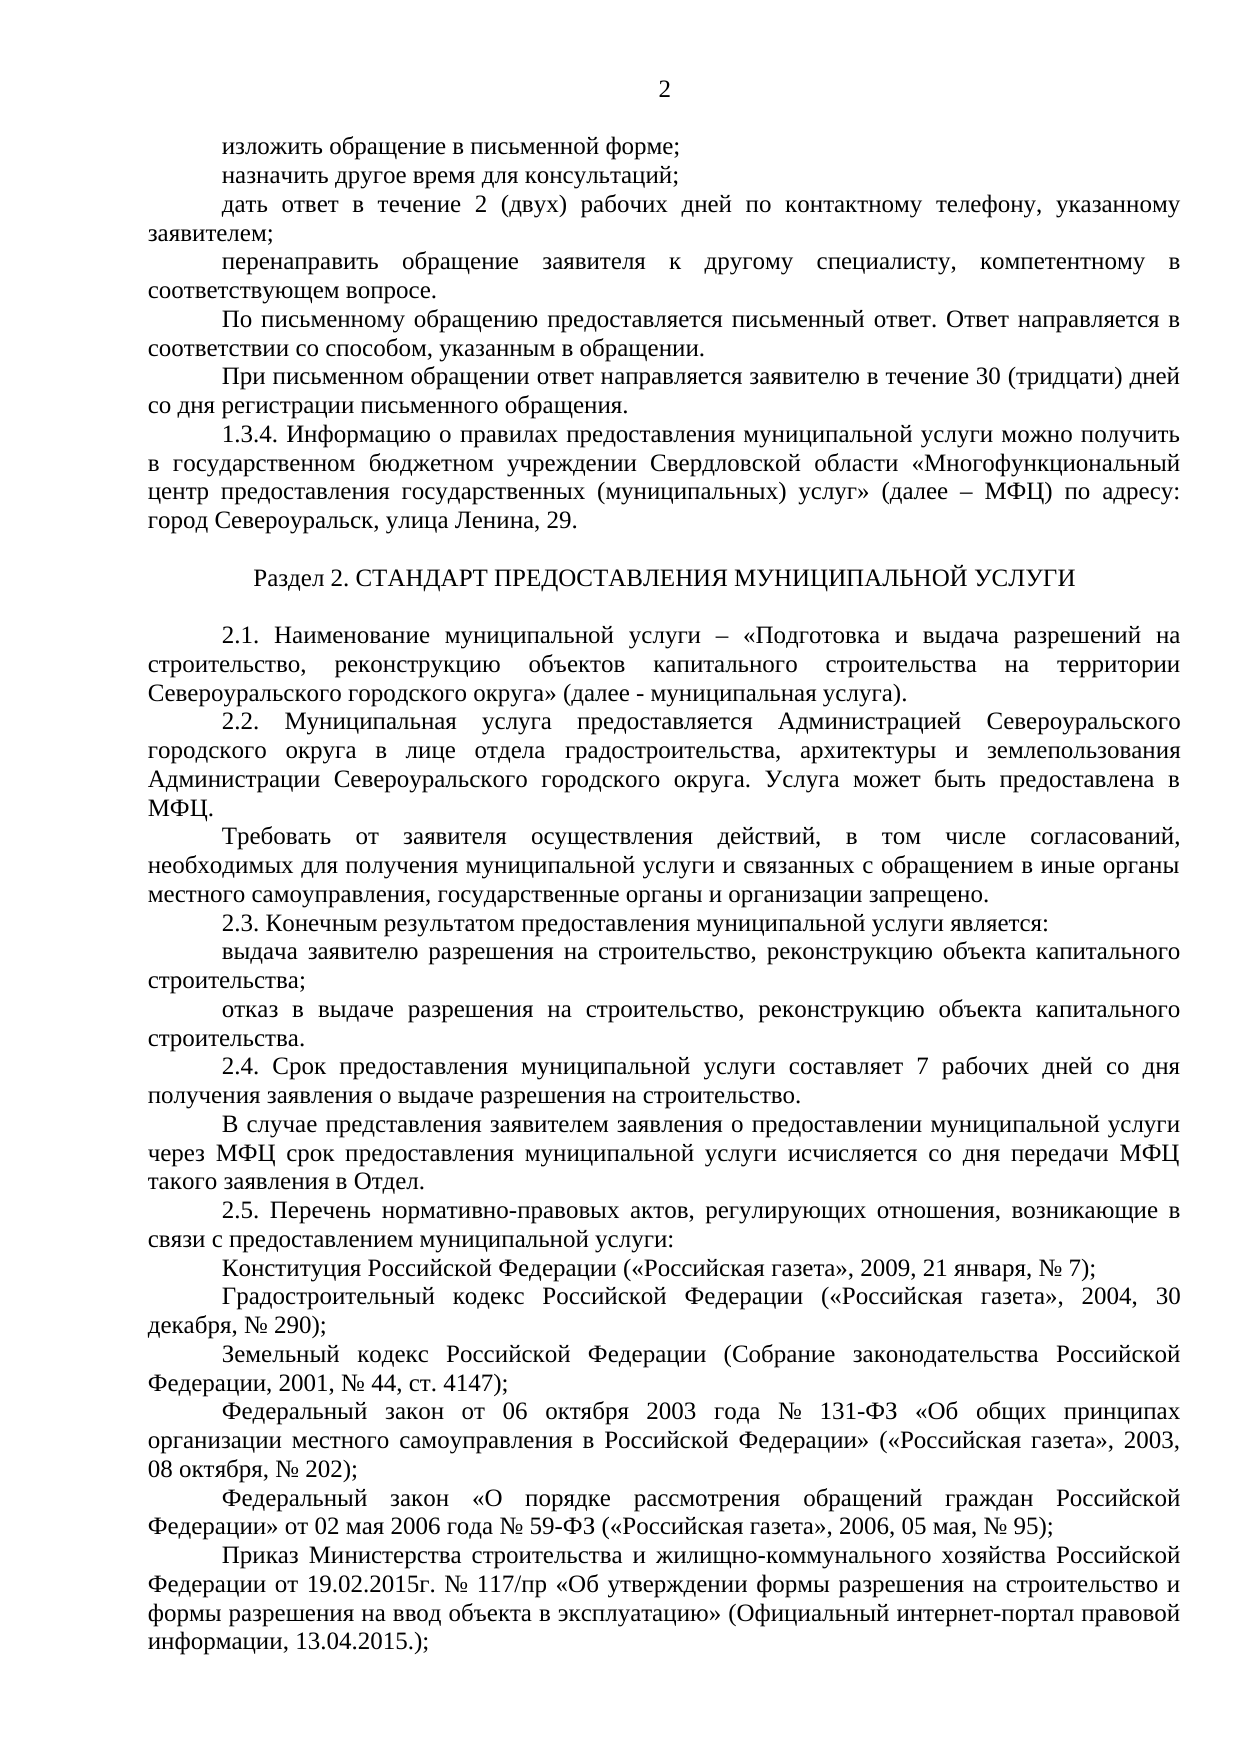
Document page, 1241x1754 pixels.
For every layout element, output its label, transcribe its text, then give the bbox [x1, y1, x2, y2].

text Требовать от заявителя осуществления действий, в том числе согласований, необходимых для получения муниципальной услуги и связанных с обращением в иные органы местного самоуправления, государственные органы и организации запрещено. [148, 821, 1181, 908]
text Градостроительный кодекс Российской Федерации («Российская газета», 2004, 30 декабря, № 290); [148, 1281, 1181, 1339]
text выдача заявителю разрешения на строительство, реконструкцию объекта капитального строительства; [148, 936, 1181, 994]
text Конституция Российской Федерации («Российская газета», 2009, 21 января, № 7); [148, 1253, 1181, 1281]
text 2.2. Муниципальная услуга предоставляется Администрацией Североуральского городского округа в лице отдела градостроительства, архитектуры и землепользования Администрации Североуральского городского округа. Услуга может быть предоставлена в МФЦ. [148, 706, 1181, 821]
text назначить другое время для консультаций; [148, 160, 1181, 189]
text перенаправить обращение заявителя к другому специалисту, компетентному в соответствующем вопросе. [148, 246, 1181, 304]
text Федеральный закон от 06 октября 2003 года № 131-ФЗ «Об общих принципах организации местного самоуправления в Российской Федерации» («Российская газета», 2003, 08 октября, № 202); [148, 1396, 1181, 1483]
text отказ в выдаче разрешения на строительство, реконструкцию объекта капитального строительства. [148, 994, 1181, 1051]
text По письменному обращению предоставляется письменный ответ. Ответ направляется в соответствии со способом, указанным в обращении. [148, 304, 1181, 361]
text 2.1. Наименование муниципальной услуги – «Подготовка и выдача разрешений на строительство, реконструкцию объектов капитального строительства на территории Североуральского городского округа» (далее - муниципальная услуга). [148, 620, 1181, 706]
text 2.5. Перечень нормативно-правовых актов, регулирующих отношения, возникающие в связи с предоставлением муниципальной услуги: [148, 1195, 1181, 1253]
text Земельный кодекс Российской Федерации (Собрание законодательства Российской Федерации, 2001, № 44, ст. 4147); [148, 1339, 1181, 1396]
text изложить обращение в письменной форме; [148, 131, 1181, 160]
text 1.3.4. Информацию о правилах предоставления муниципальной услуги можно получить в государственном бюджетном учреждении Свердловской области «Многофункциональный центр предоставления государственных (муниципальных) услуг» (далее – МФЦ) по адресу: город Североуральск, улица Ленина, 29. [148, 419, 1181, 534]
text В случае представления заявителем заявления о предоставлении муниципальной услуги через МФЦ срок предоставления муниципальной услуги исчисляется со дня передачи МФЦ такого заявления в Отдел. [148, 1109, 1181, 1195]
text Приказ Министерства строительства и жилищно-коммунального хозяйства Российской Федерации от 19.02.2015г. № 117/пр «Об утверждении формы разрешения на строительство и формы разрешения на ввод объекта в эксплуатацию» (Официальный интернет-портал правовой информации, 13.04.2015.); [148, 1540, 1181, 1655]
text При письменном обращении ответ направляется заявителю в течение 30 (тридцати) дней со дня регистрации письменного обращения. [148, 361, 1181, 419]
text Федеральный закон «О порядке рассмотрения обращений граждан Российской Федерации» от 02 мая 2006 года № 59-ФЗ («Российская газета», 2006, 05 мая, № 95); [148, 1483, 1181, 1540]
text дать ответ в течение 2 (двух) рабочих дней по контактному телефону, указанному заявителем; [148, 189, 1181, 246]
text 2.3. Конечным результатом предоставления муниципальной услуги является: [148, 908, 1181, 936]
text Раздел 2. СТАНДАРТ ПРЕДОСТАВЛЕНИЯ МУНИЦИПАЛЬНОЙ УСЛУГИ [148, 563, 1181, 591]
text 2.4. Срок предоставления муниципальной услуги составляет 7 рабочих дней со дня получения заявления о выдаче разрешения на строительство. [148, 1051, 1181, 1109]
